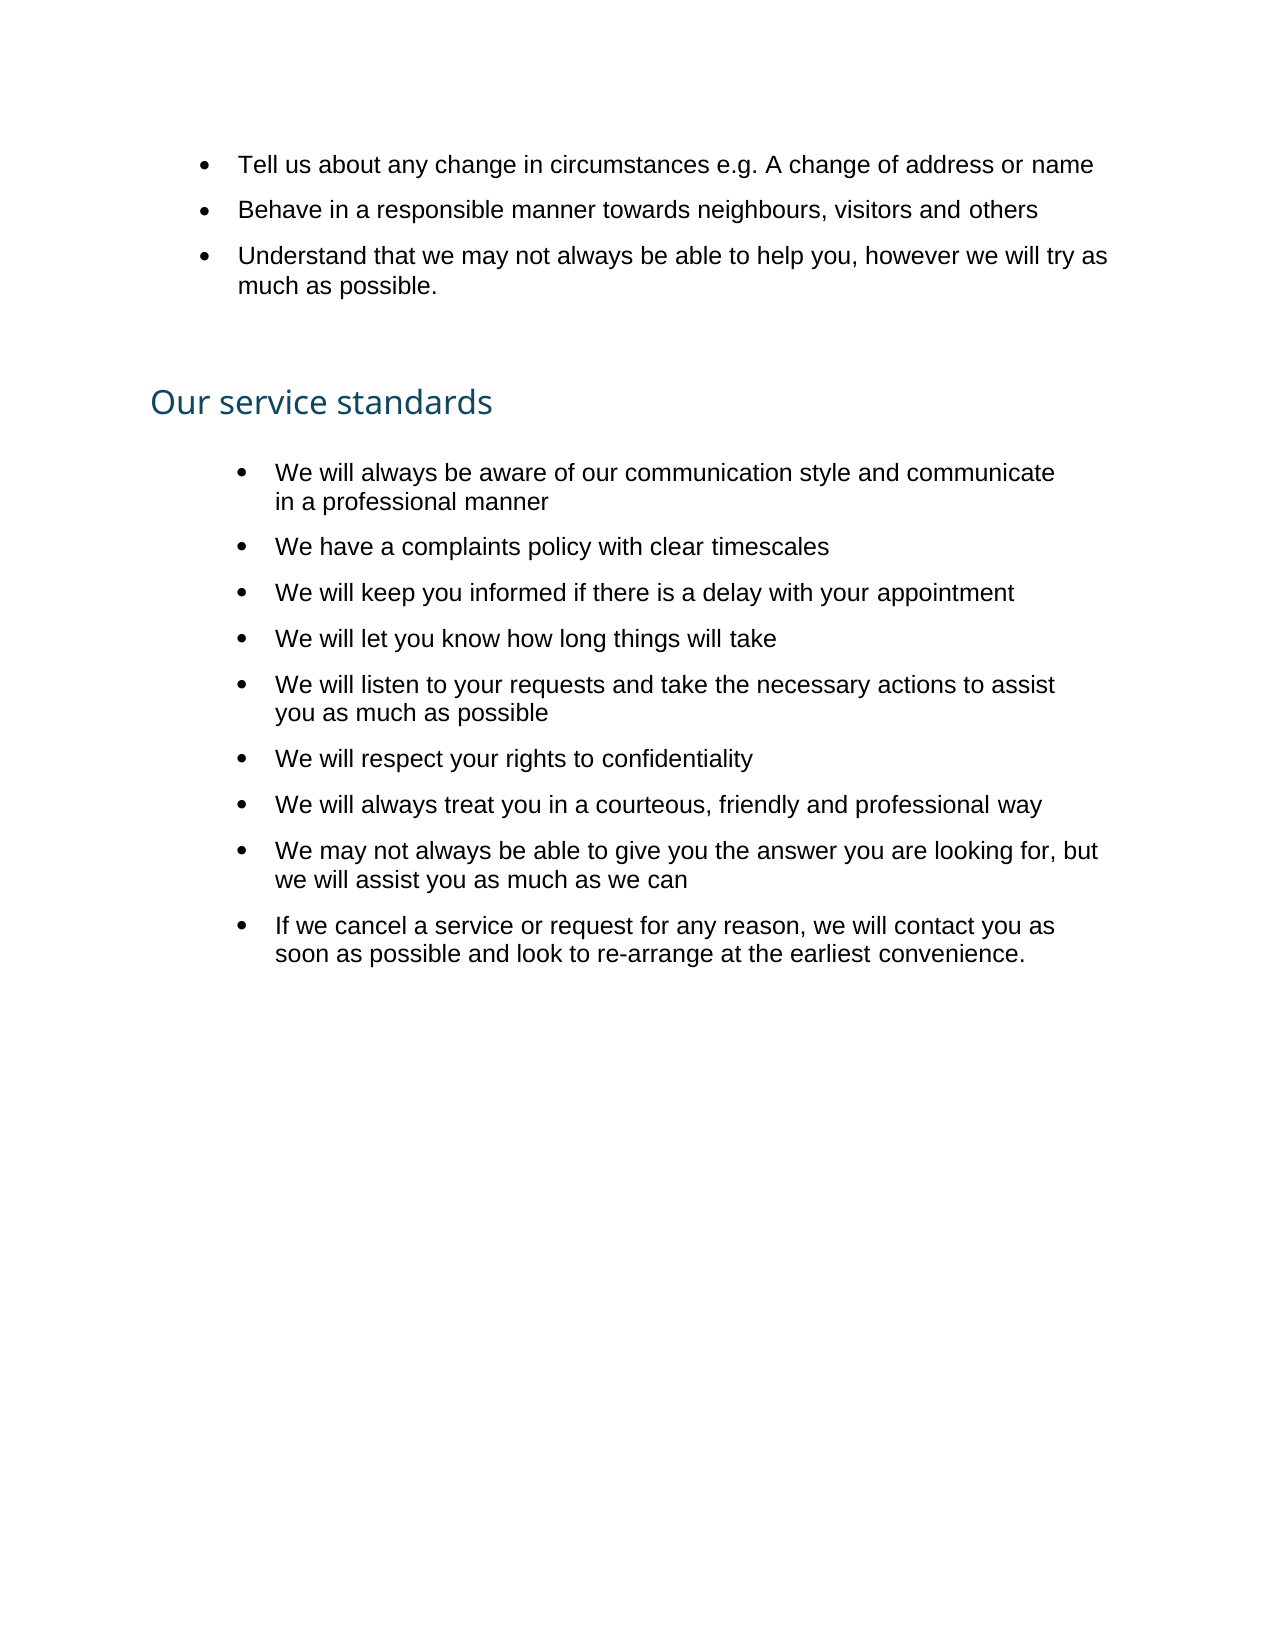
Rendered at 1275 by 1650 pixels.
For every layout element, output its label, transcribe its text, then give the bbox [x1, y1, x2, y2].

list Behave in a responsible manner towards neighbours, visitors and others [200, 195, 1125, 225]
list We may not always be able to give you the answer you are looking for, but we will assist you as much as we can [237, 836, 1105, 893]
subtitle Our service standards [150, 379, 1125, 424]
list We have a complaints policy with clear timescales [237, 532, 1125, 561]
list Understand that we may not always be able to help you, however we will try as much as possible. [200, 241, 1125, 301]
list Tell us about any change in circumstances e.g. A change of address or name [200, 150, 1125, 180]
list We will listen to your requests and take the necessary actions to assist you as much as possible [237, 669, 1102, 727]
list If we cancel a service or request for any reason, we will contact you as soon as possible and look to re-arrange at the earliest convenience. [237, 911, 1083, 968]
list We will let you know how long things will take [237, 624, 1125, 653]
list We will always be aware of our communication style and communicate in a professional manner [237, 458, 1069, 515]
list We will respect your rights to confidentiality [237, 744, 1125, 773]
list We will always treat you in a courteous, friendly and professional way [237, 790, 1125, 819]
list We will keep you informed if there is a delay with your appointment [237, 578, 1125, 607]
